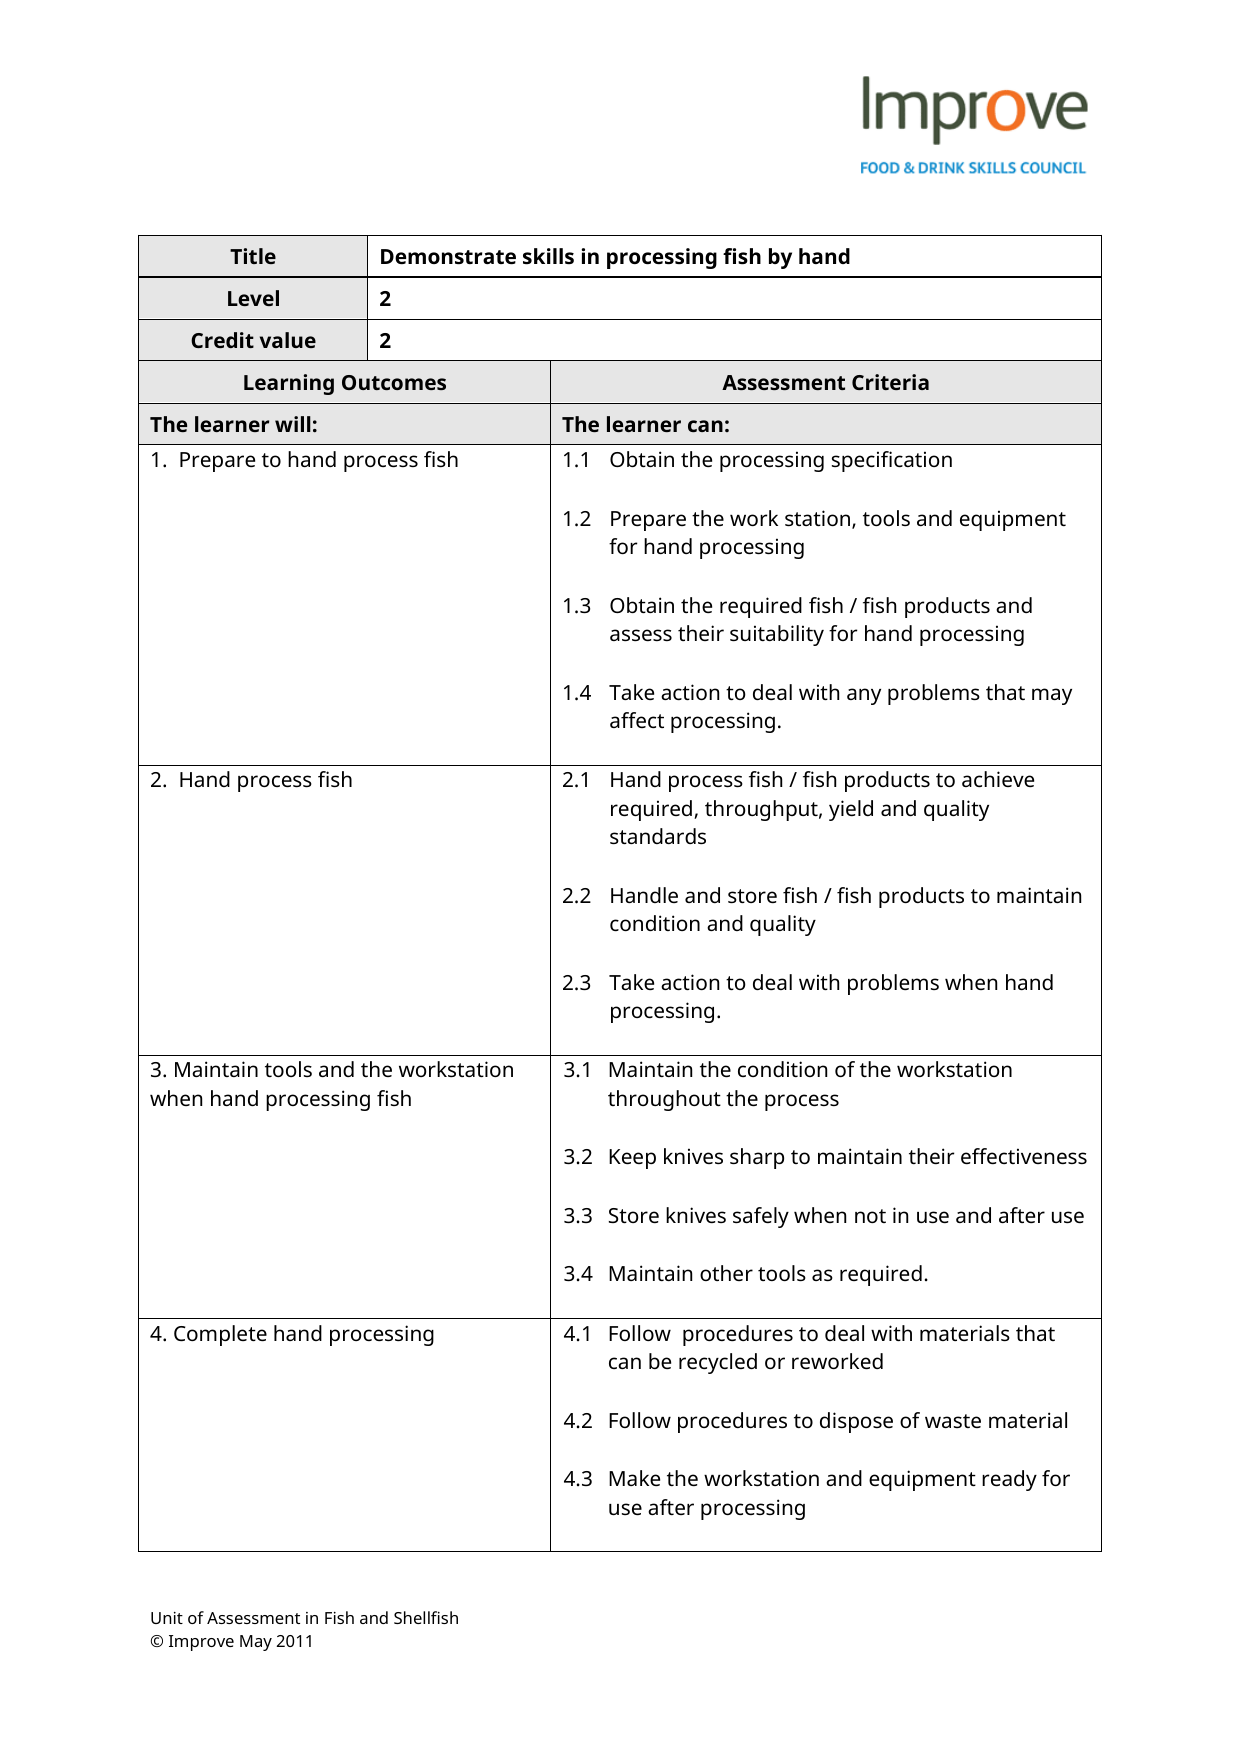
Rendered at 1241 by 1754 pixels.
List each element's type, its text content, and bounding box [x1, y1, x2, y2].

table_cell Level [139, 278, 367, 318]
table_cell 2 [368, 320, 1101, 360]
table_cell Credit value [139, 320, 367, 360]
table_cell 2. Hand process fish [139, 766, 550, 1054]
table_cell 1. Prepare to hand process fish [139, 445, 550, 764]
table_header Title [139, 236, 367, 276]
table_header Demonstrate skills in processing fish by hand [368, 236, 1101, 276]
table_cell The learner can: [551, 404, 1101, 444]
picture [861, 73, 1091, 178]
table_cell 3. Maintain tools and the workstation when hand processing fish [139, 1056, 550, 1318]
table_cell Hand process fish / fish products to achieve required, throughput, yield and quality standards Handle and store fish / fish products to maintain condition and quality Take action to deal with problems when hand processing. [551, 766, 1101, 1054]
table_cell 4. Complete hand processing [139, 1319, 550, 1551]
table_cell Assessment Criteria [551, 361, 1101, 402]
table_cell Learning Outcomes [139, 361, 550, 402]
table_cell Obtain the processing specification Prepare the work station, tools and equipment for hand processing Obtain the required fish / fish products and assess their suitability for hand processing Take action to deal with any problems that may affect processing. [551, 445, 1101, 764]
table_cell Maintain the condition of the workstation throughout the process Keep knives sharp to maintain their effectiveness Store knives safely when not in use and after use Maintain other tools as required. [551, 1056, 1101, 1318]
table_cell 2 [368, 278, 1101, 318]
table_cell The learner will: [139, 404, 550, 444]
